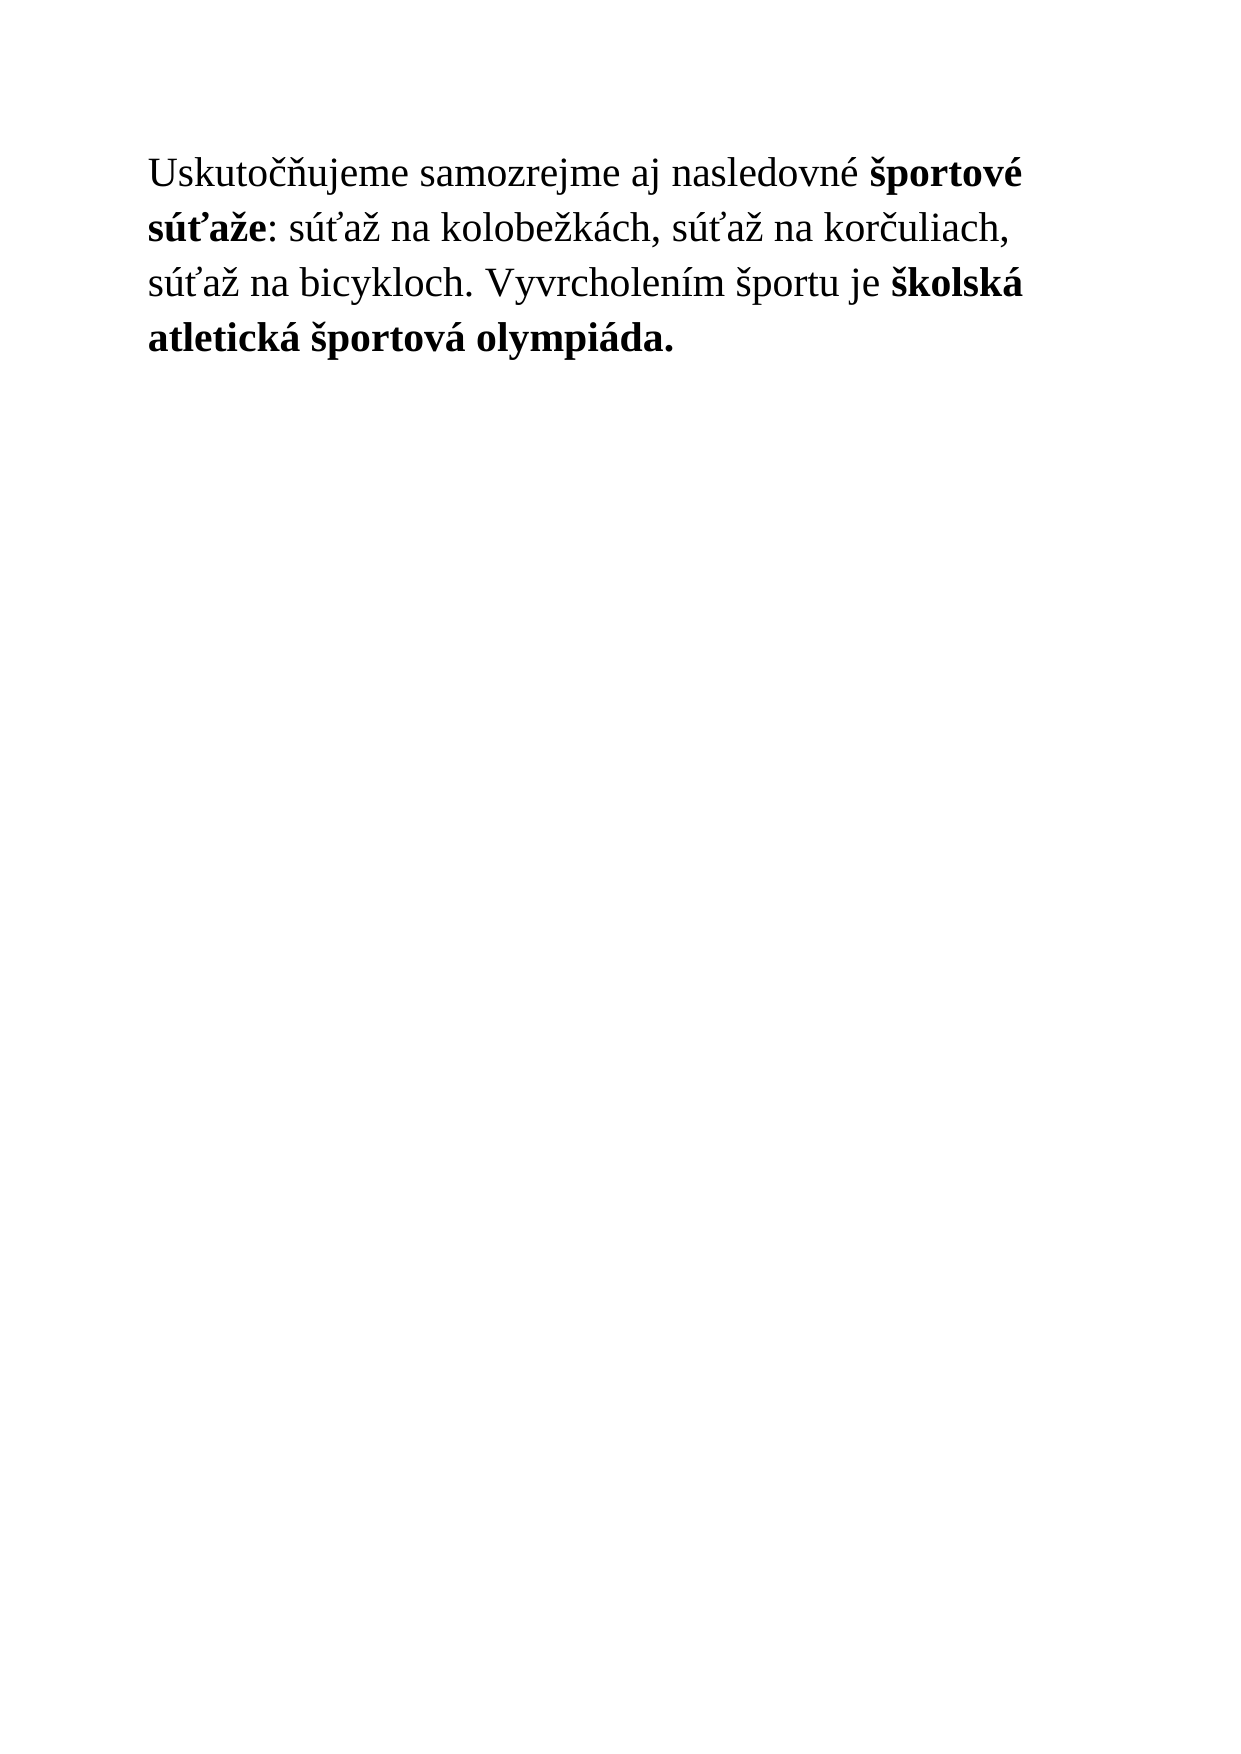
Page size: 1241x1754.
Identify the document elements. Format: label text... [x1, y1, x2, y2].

text Uskutočňujeme samozrejme aj nasledovné športové súťaže: súťaž na kolobežkách, súťaž na korčuliach, súťaž na bicykloch. Vyvrcholením športu je školská atletická športová olympiáda. [148, 148, 1093, 361]
